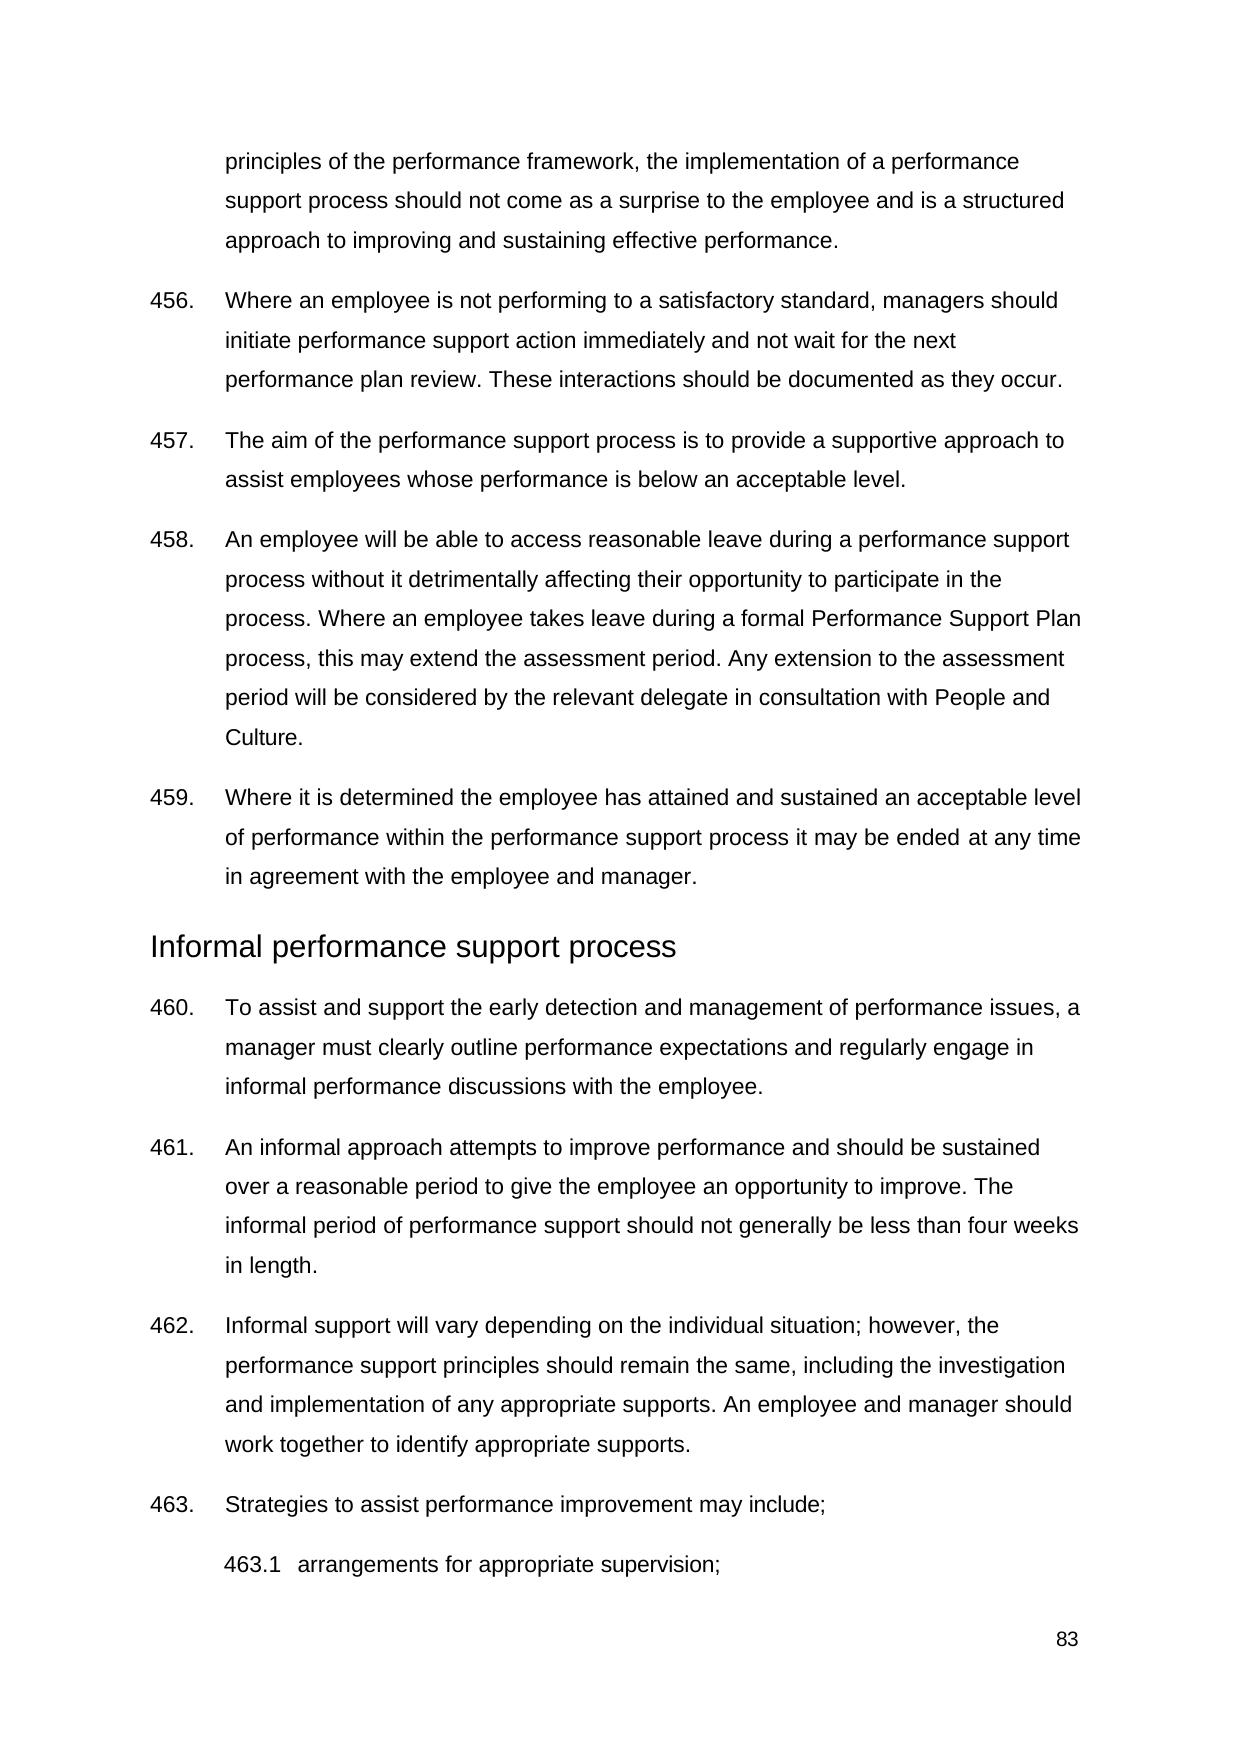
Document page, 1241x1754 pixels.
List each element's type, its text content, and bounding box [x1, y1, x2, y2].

list An employee will be able to access reasonable leave during a performance support process without it detrimentally affecting their opportunity to participate in the process. Where an employee takes leave during a formal Performance Support Plan process, this may extend the assessment period. Any extension to the assessment period will be considered by the relevant delegate in consultation with People and Culture. [150, 526, 1082, 750]
list arrangements for appropriate supervision; [224, 1551, 1196, 1578]
list To assist and support the early detection and management of performance issues, a manager must clearly outline performance expectations and regularly engage in informal performance discussions with the employee. [150, 994, 1080, 1099]
list Where an employee is not performing to a satisfactory standard, managers should initiate performance support action immediately and not wait for the next performance plan review. These interactions should be documented as they occur. [150, 287, 1063, 393]
text principles of the performance framework, the implementation of a performance support process should not come as a surprise to the employee and is a structured approach to improving and sustaining effective performance. [225, 148, 1092, 253]
list The aim of the performance support process is to provide a supportive approach to assist employees whose performance is below an acceptable level. [150, 427, 1065, 492]
list Strategies to assist performance improvement may include; [150, 1491, 1196, 1517]
list An informal approach attempts to improve performance and should be sustained over a reasonable period to give the employee an opportunity to improve. The informal period of performance support should not generally be less than four weeks in length. [150, 1133, 1079, 1278]
list Informal support will vary depending on the individual situation; however, the performance support principles should remain the same, including the investigation and implementation of any appropriate supports. An employee and manager should work together to identify appropriate supports. [150, 1312, 1072, 1457]
list Where it is determined the employee has attained and sustained an acceptable level of performance within the performance support process it may be ended at any time in agreement with the employee and manager. [150, 784, 1081, 889]
subtitle Informal performance support process [150, 928, 1196, 964]
